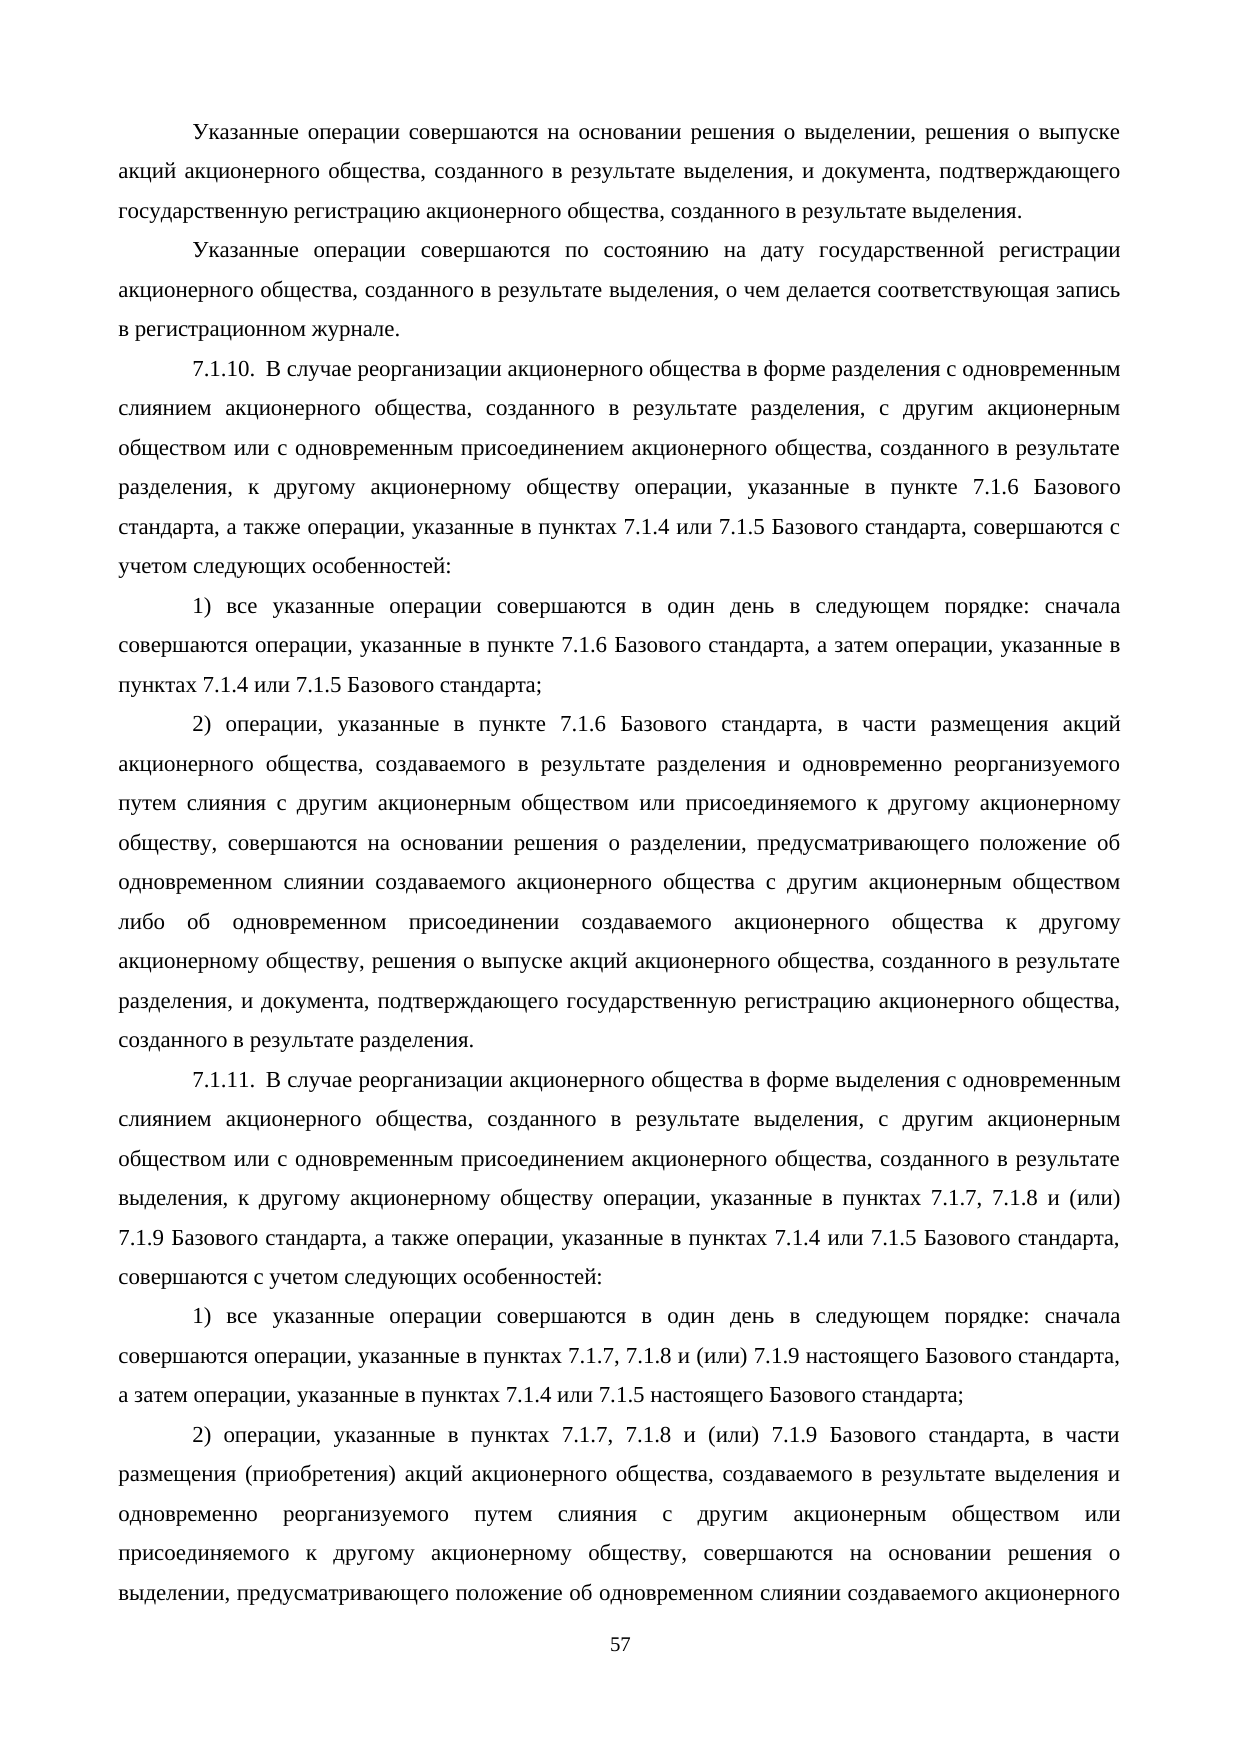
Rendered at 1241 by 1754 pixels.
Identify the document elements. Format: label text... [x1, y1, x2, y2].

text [118, 1421, 1122, 1605]
text 7.1.11. В случае реорганизации акционерного общества в форме выделения с одновременным слиянием акционерного общества, созданного в результате выделения, с другим акционерным обществом или с одновременным присоединением акционерного общества, созданного в результате выделения, к другому акционерному обществу операции, указанные в пунктах 7.1.7, 7.1.8 и (или) 7.1.9 Базового стандарта, а также операции, указанные в пунктах 7.1.4 или 7.1.5 Базового стандарта, совершаются с учетом следующих особенностей: [118, 1066, 1122, 1289]
text Указанные операции совершаются по состоянию на дату государственной регистрации акционерного общества, созданного в результате выделения, о чем делается соответствующая запись в регистрационном журнале. [118, 237, 1122, 342]
text 1) все указанные операции совершаются в один день в следующем порядке: сначала совершаются операции, указанные в пунктах 7.1.7, 7.1.8 и (или) 7.1.9 настоящего Базового стандарта, а затем операции, указанные в пунктах 7.1.4 или 7.1.5 настоящего Базового стандарта; [118, 1302, 1122, 1408]
text Указанные операции совершаются на основании решения о выделении, решения о выпуске акций акционерного общества, созданного в результате выделения, и документа, подтверждающего государственную регистрацию акционерного общества, созданного в результате выделения. [118, 118, 1122, 223]
text 1) все указанные операции совершаются в один день в следующем порядке: сначала совершаются операции, указанные в пункте 7.1.6 Базового стандарта, а затем операции, указанные в пунктах 7.1.4 или 7.1.5 Базового стандарта; [118, 592, 1122, 697]
text 2) операции, указанные в пункте 7.1.6 Базового стандарта, в части размещения акций акционерного общества, создаваемого в результате разделения и одновременно реорганизуемого путем слияния с другим акционерным обществом или присоединяемого к другому акционерному обществу, совершаются на основании решения о разделении, предусматривающего положение об одновременном слиянии создаваемого акционерного общества с другим акционерным обществом либо об одновременном присоединении создаваемого акционерного общества к другому акционерному обществу, решения о выпуске акций акционерного общества, созданного в результате разделения, и документа, подтверждающего государственную регистрацию акционерного общества, созданного в результате разделения. [118, 710, 1122, 1052]
text 7.1.10. В случае реорганизации акционерного общества в форме разделения с одновременным слиянием акционерного общества, созданного в результате разделения, с другим акционерным обществом или с одновременным присоединением акционерного общества, созданного в результате разделения, к другому акционерному обществу операции, указанные в пункте 7.1.6 Базового стандарта, а также операции, указанные в пунктах 7.1.4 или 7.1.5 Базового стандарта, совершаются с учетом следующих особенностей: [118, 355, 1122, 579]
